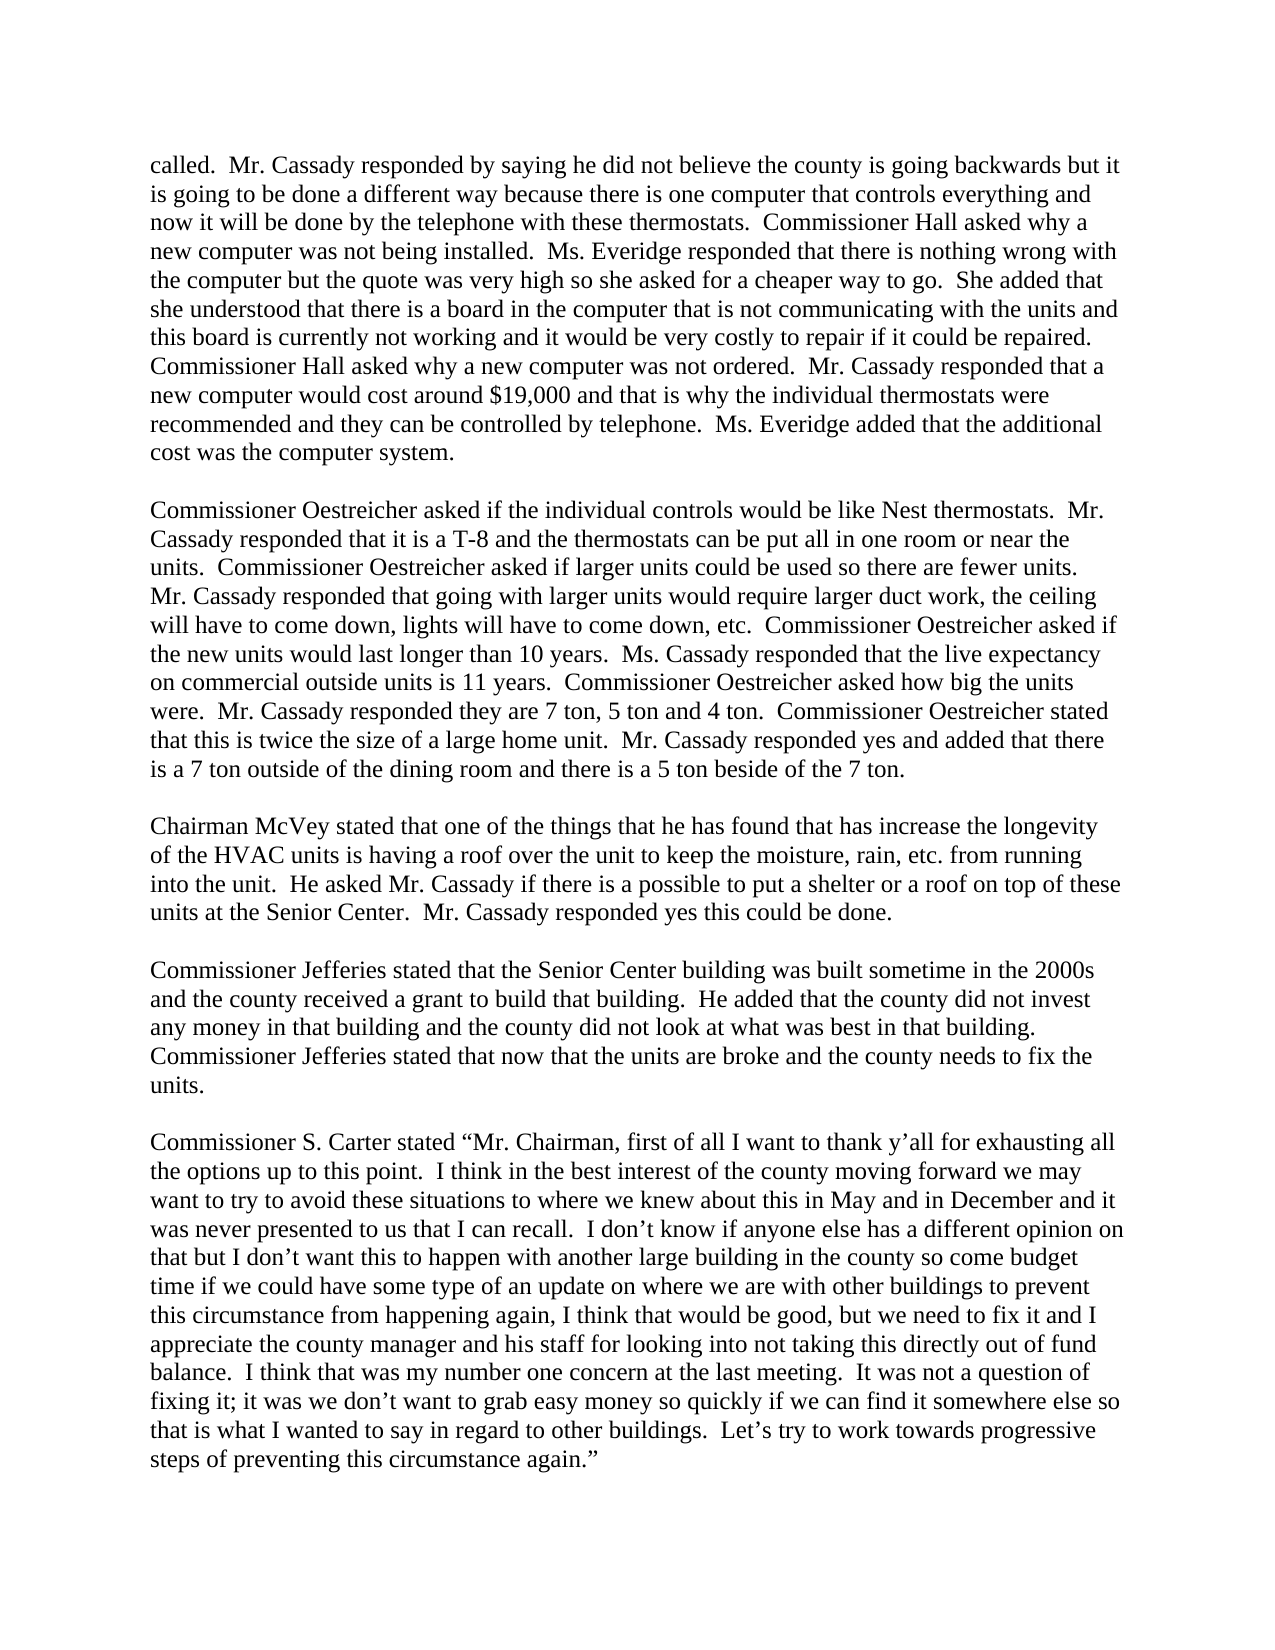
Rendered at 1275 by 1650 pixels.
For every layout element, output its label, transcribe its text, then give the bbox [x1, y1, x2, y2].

text Commissioner Oestreicher asked if the individual controls would be like Nest thermostats. Mr. Cassady responded that it is a T-8 and the thermostats can be put all in one room or near the units. Commissioner Oestreicher asked if larger units could be used so there are fewer units. Mr. Cassady responded that going with larger units would require larger duct work, the ceiling will have to come down, lights will have to come down, etc. Commissioner Oestreicher asked if the new units would last longer than 10 years. Ms. Cassady responded that the live expectancy on commercial outside units is 11 years. Commissioner Oestreicher asked how big the units were. Mr. Cassady responded they are 7 ton, 5 ton and 4 ton. Commissioner Oestreicher stated that this is twice the size of a large home unit. Mr. Cassady responded yes and added that there is a 7 ton outside of the dining room and there is a 5 ton beside of the 7 ton. [150, 495, 1125, 782]
text Commissioner S. Carter stated “Mr. Chairman, first of all I want to thank y’all for exhausting all the options up to this point. I think in the best interest of the county moving forward we may want to try to avoid these situations to where we knew about this in May and in December and it was never presented to us that I can recall. I don’t know if anyone else has a different opinion on that but I don’t want this to happen with another large building in the county so come budget time if we could have some type of an update on where we are with other buildings to prevent this circumstance from happening again, I think that would be good, but we need to fix it and I appreciate the county manager and his staff for looking into not taking this directly out of fund balance. I think that was my number one concern at the last meeting. It was not a question of fixing it; it was we don’t want to grab easy money so quickly if we can find it somewhere else so that is what I wanted to say in regard to other buildings. Let’s try to work towards progressive steps of preventing this circumstance again.” [150, 1127, 1125, 1472]
text Chairman McVey stated that one of the things that he has found that has increase the longevity of the HVAC units is having a roof over the unit to keep the moisture, rain, etc. from running into the unit. He asked Mr. Cassady if there is a possible to put a shelter or a roof on top of these units at the Senior Center. Mr. Cassady responded yes this could be done. [150, 811, 1125, 926]
text Commissioner Jefferies stated that the Senior Center building was built sometime in the 2000s and the county received a grant to build that building. He added that the county did not invest any money in that building and the county did not look at what was best in that building. Commissioner Jefferies stated that now that the units are broke and the county needs to fix the units. [150, 955, 1125, 1099]
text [150, 150, 1125, 466]
